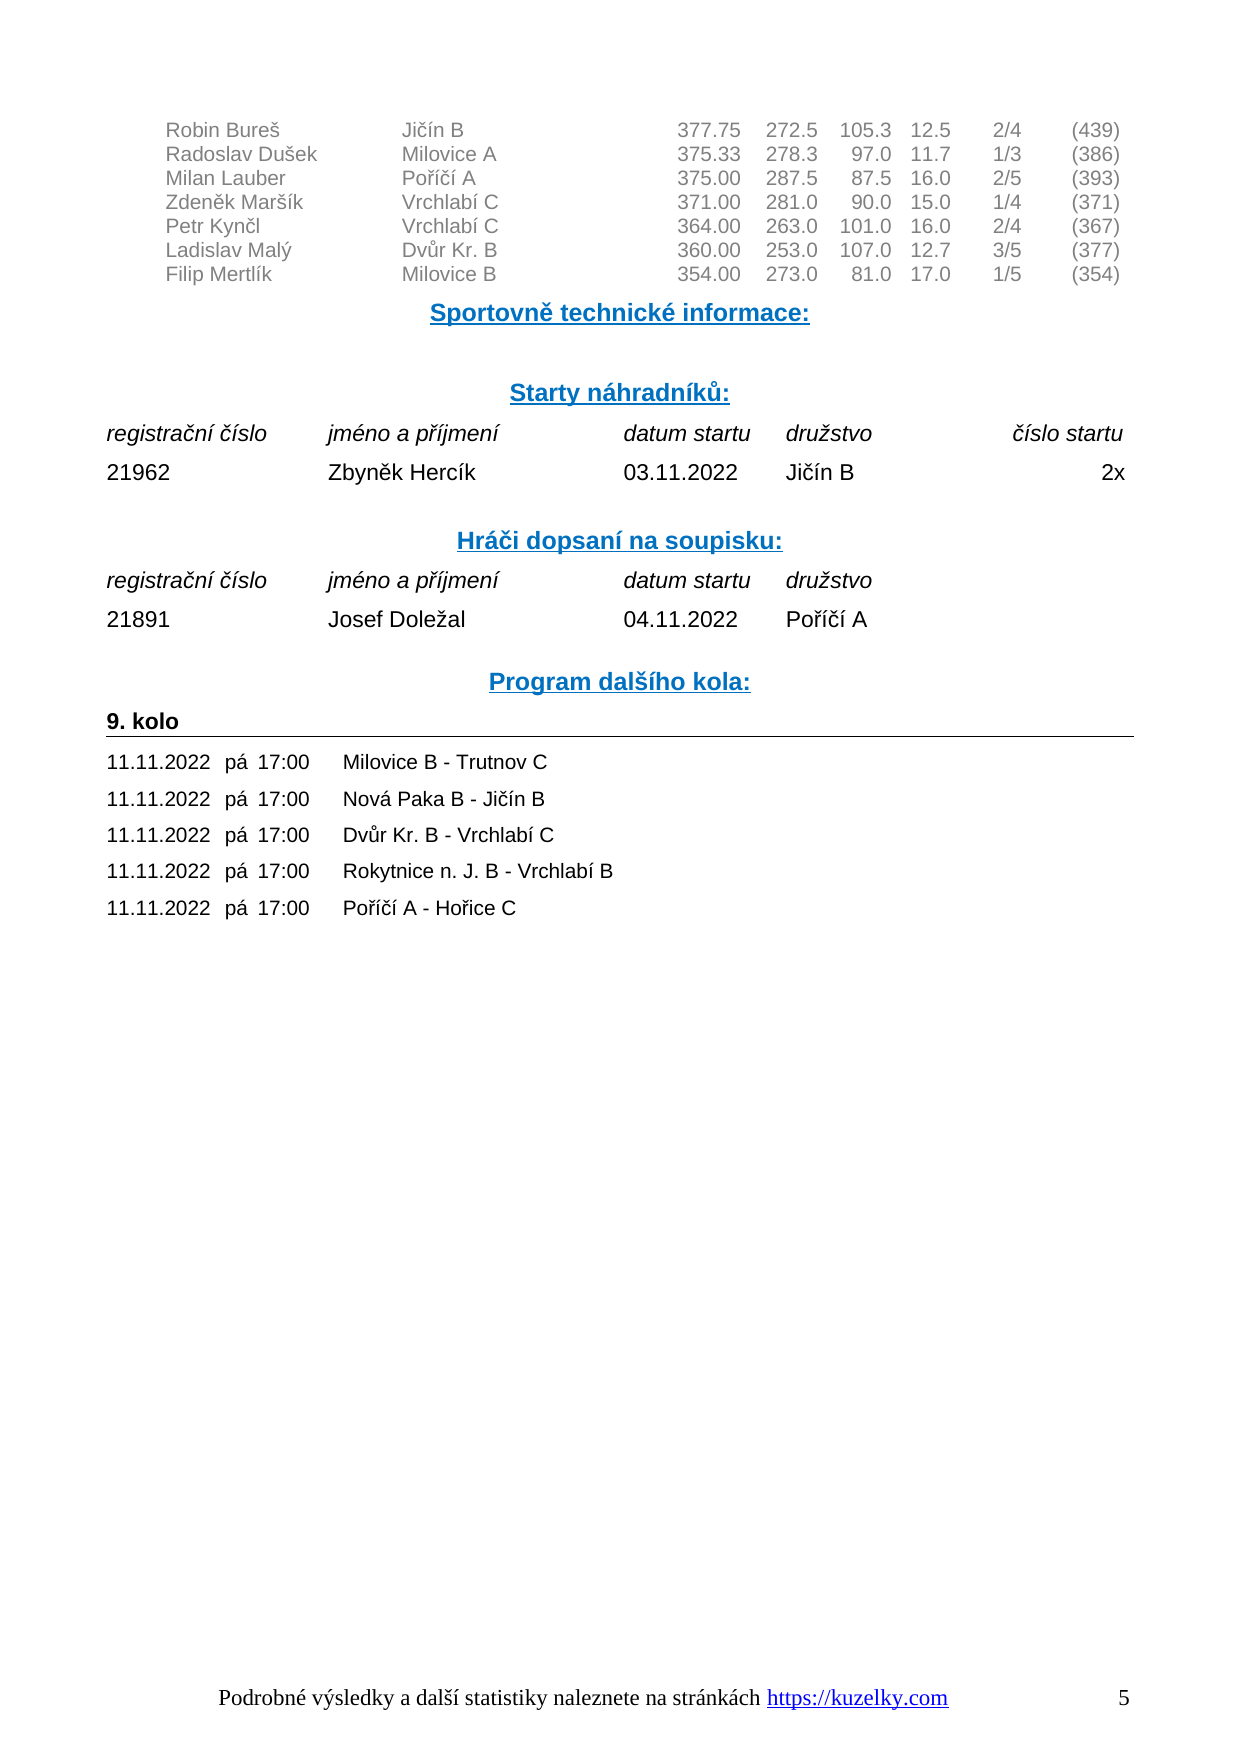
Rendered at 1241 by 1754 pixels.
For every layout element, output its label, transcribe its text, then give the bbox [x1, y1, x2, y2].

text Milan Lauber Poříčí A 375.00 287.5 87.5 16.0 2/5 (393) [106, 166, 1134, 190]
text 11.11.2022 pá 17:00 Dvůr Kr. B - Vrchlabí C [106, 823, 1134, 847]
text Starty náhradníků: [94, 378, 1145, 407]
text registrační číslo jméno a příjmení datum startu družstvo [106, 567, 1134, 594]
text Petr Kynčl Vrchlabí C 364.00 263.0 101.0 16.0 2/4 (367) [106, 214, 1134, 238]
text Filip Mertlík Milovice B 354.00 273.0 81.0 17.0 1/5 (354) [106, 262, 1134, 286]
text 21962 Zbyněk Hercík 03.11.2022 Jičín B 2x [106, 458, 1134, 485]
text Radoslav Dušek Milovice A 375.33 278.3 97.0 11.7 1/3 (386) [106, 142, 1134, 166]
text Zdeněk Maršík Vrchlabí C 371.00 281.0 90.0 15.0 1/4 (371) [106, 190, 1134, 214]
text 21891 Josef Doležal 04.11.2022 Poříčí A [106, 606, 1134, 633]
text Hráči dopsaní na soupisku: [94, 497, 1145, 555]
text registrační číslo jméno a příjmení datum startu družstvo číslo startu [106, 420, 1134, 446]
text 11.11.2022 pá 17:00 Milovice B - Trutnov C [106, 750, 1134, 774]
text 9. kolo [106, 708, 1134, 736]
text Ladislav Malý Dvůr Kr. B 360.00 253.0 107.0 12.7 3/5 (377) [106, 238, 1134, 262]
text Robin Bureš Jičín B 377.75 272.5 105.3 12.5 2/4 (439) [106, 118, 1134, 142]
text Program dalšího kola: [94, 667, 1145, 695]
text 11.11.2022 pá 17:00 Nová Paka B - Jičín B [106, 786, 1134, 810]
text 11.11.2022 pá 17:00 Rokytnice n. J. B - Vrchlabí B [106, 859, 1134, 883]
text 11.11.2022 pá 17:00 Poříčí A - Hořice C [106, 896, 1134, 920]
text Sportovně technické informace: [94, 298, 1145, 327]
